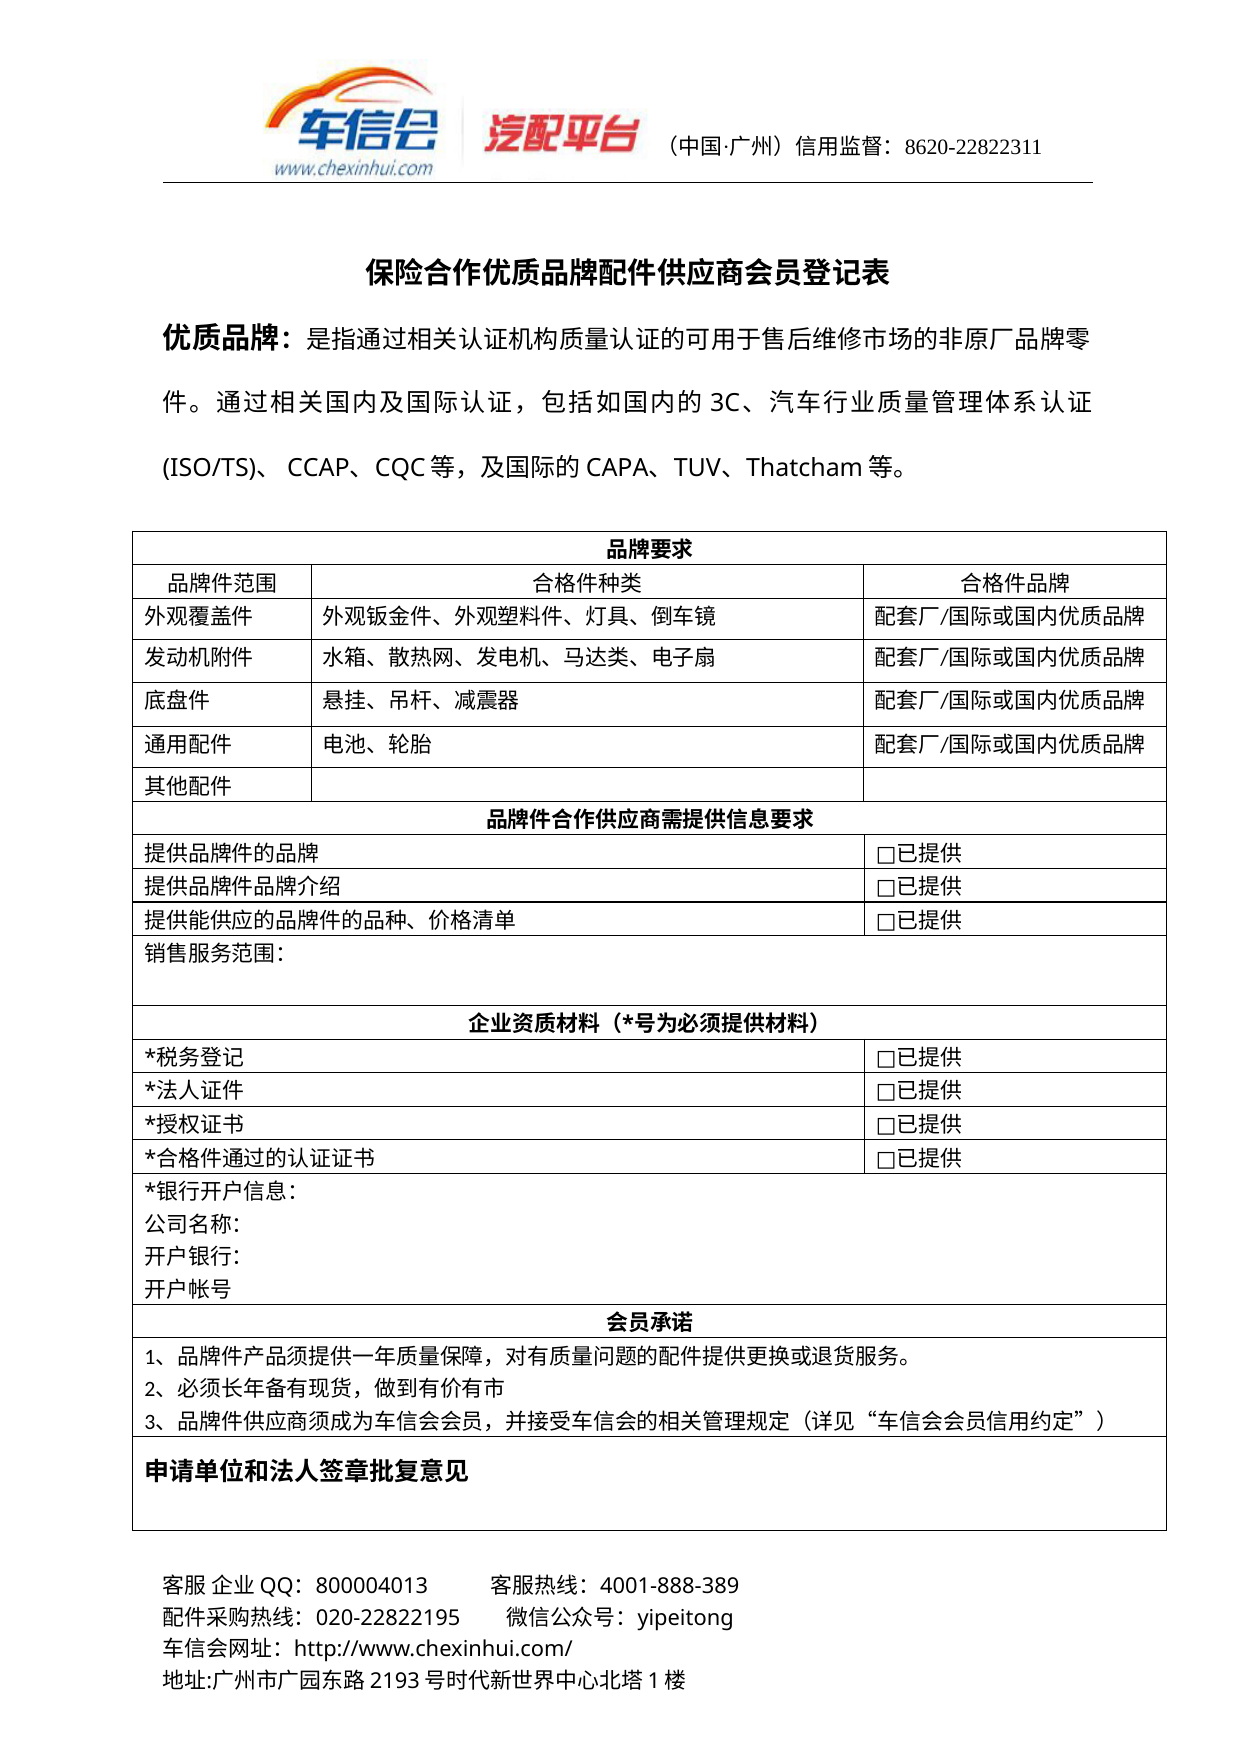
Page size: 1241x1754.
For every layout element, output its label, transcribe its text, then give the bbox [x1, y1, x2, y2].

table_cell 品牌件合作供应商需提供信息要求 [133, 802, 1166, 834]
table_cell □已提供 [865, 1040, 1166, 1072]
table_cell □已提供 [865, 1140, 1166, 1173]
table_cell 企业资质材料（*号为必须提供材料） [133, 1006, 1166, 1038]
table_cell 合格件品牌 [864, 565, 1166, 598]
table_cell 底盘件 [133, 683, 311, 726]
table_cell 配套厂/国际或国内优质品牌 [864, 683, 1166, 726]
table_cell 悬挂、吊杆、减震器 [312, 683, 863, 726]
text 保险合作优质品牌配件供应商会员登记表 [162, 238, 1093, 303]
table_cell *法人证件 [133, 1073, 864, 1106]
table_header 品牌要求 [133, 532, 1166, 564]
table_cell 提供品牌件的品牌 [133, 835, 864, 868]
table_cell 提供品牌件品牌介绍 [133, 869, 864, 901]
table_cell □已提供 [865, 835, 1166, 868]
table_cell 电池、轮胎 [312, 727, 863, 767]
table_cell 其他配件 [133, 768, 311, 801]
table_cell 品牌件范围 [133, 565, 311, 598]
table_cell 通用配件 [133, 727, 311, 767]
table_cell *银行开户信息： 公司名称： 开户银行： 开户帐号 [133, 1174, 1166, 1304]
table_cell 外观覆盖件 [133, 599, 311, 639]
table_cell [312, 768, 863, 801]
table_cell 申请单位和法人签章批复意见 [133, 1437, 1166, 1530]
table_cell 发动机附件 [133, 640, 311, 682]
table_cell 销售服务范围： [133, 936, 1166, 1005]
table_cell 配套厂/国际或国内优质品牌 [864, 640, 1166, 682]
table_cell 配套厂/国际或国内优质品牌 [864, 599, 1166, 639]
table_cell 1、品牌件产品须提供一年质量保障，对有质量问题的配件提供更换或退货服务。 2、必须长年备有现货，做到有价有市 3、品牌件供应商须成为车信会会员，并接受车信会的相关管理规定（详见“车信会会员信用约定”） [133, 1338, 1166, 1436]
table_cell □已提供 [865, 1073, 1166, 1106]
table_cell 配套厂/国际或国内优质品牌 [864, 727, 1166, 767]
table_cell 合格件种类 [312, 565, 863, 598]
table_cell 提供能供应的品牌件的品种、价格清单 [133, 903, 864, 935]
picture [262, 59, 650, 180]
text 优质品牌：是指通过相关认证机构质量认证的可用于售后维修市场的非原厂品牌零件。通过相关国内及国际认证，包括如国内的3C、汽车行业质量管理体系认证(ISO/TS)、 CCAP、CQC等，及国际的CAPA、TUV、Thatcham等。 [162, 303, 1093, 498]
table_cell □已提供 [865, 903, 1166, 935]
table_cell *合格件通过的认证证书 [133, 1140, 864, 1173]
table_cell [864, 768, 1166, 801]
table_cell 会员承诺 [133, 1305, 1166, 1337]
table_cell □已提供 [865, 869, 1166, 901]
table_cell 水箱、散热网、发电机、马达类、电子扇 [312, 640, 863, 682]
table_cell *税务登记 [133, 1040, 864, 1072]
table_cell 外观钣金件、外观塑料件、灯具、倒车镜 [312, 599, 863, 639]
table_cell *授权证书 [133, 1107, 864, 1139]
table_cell □已提供 [865, 1107, 1166, 1139]
